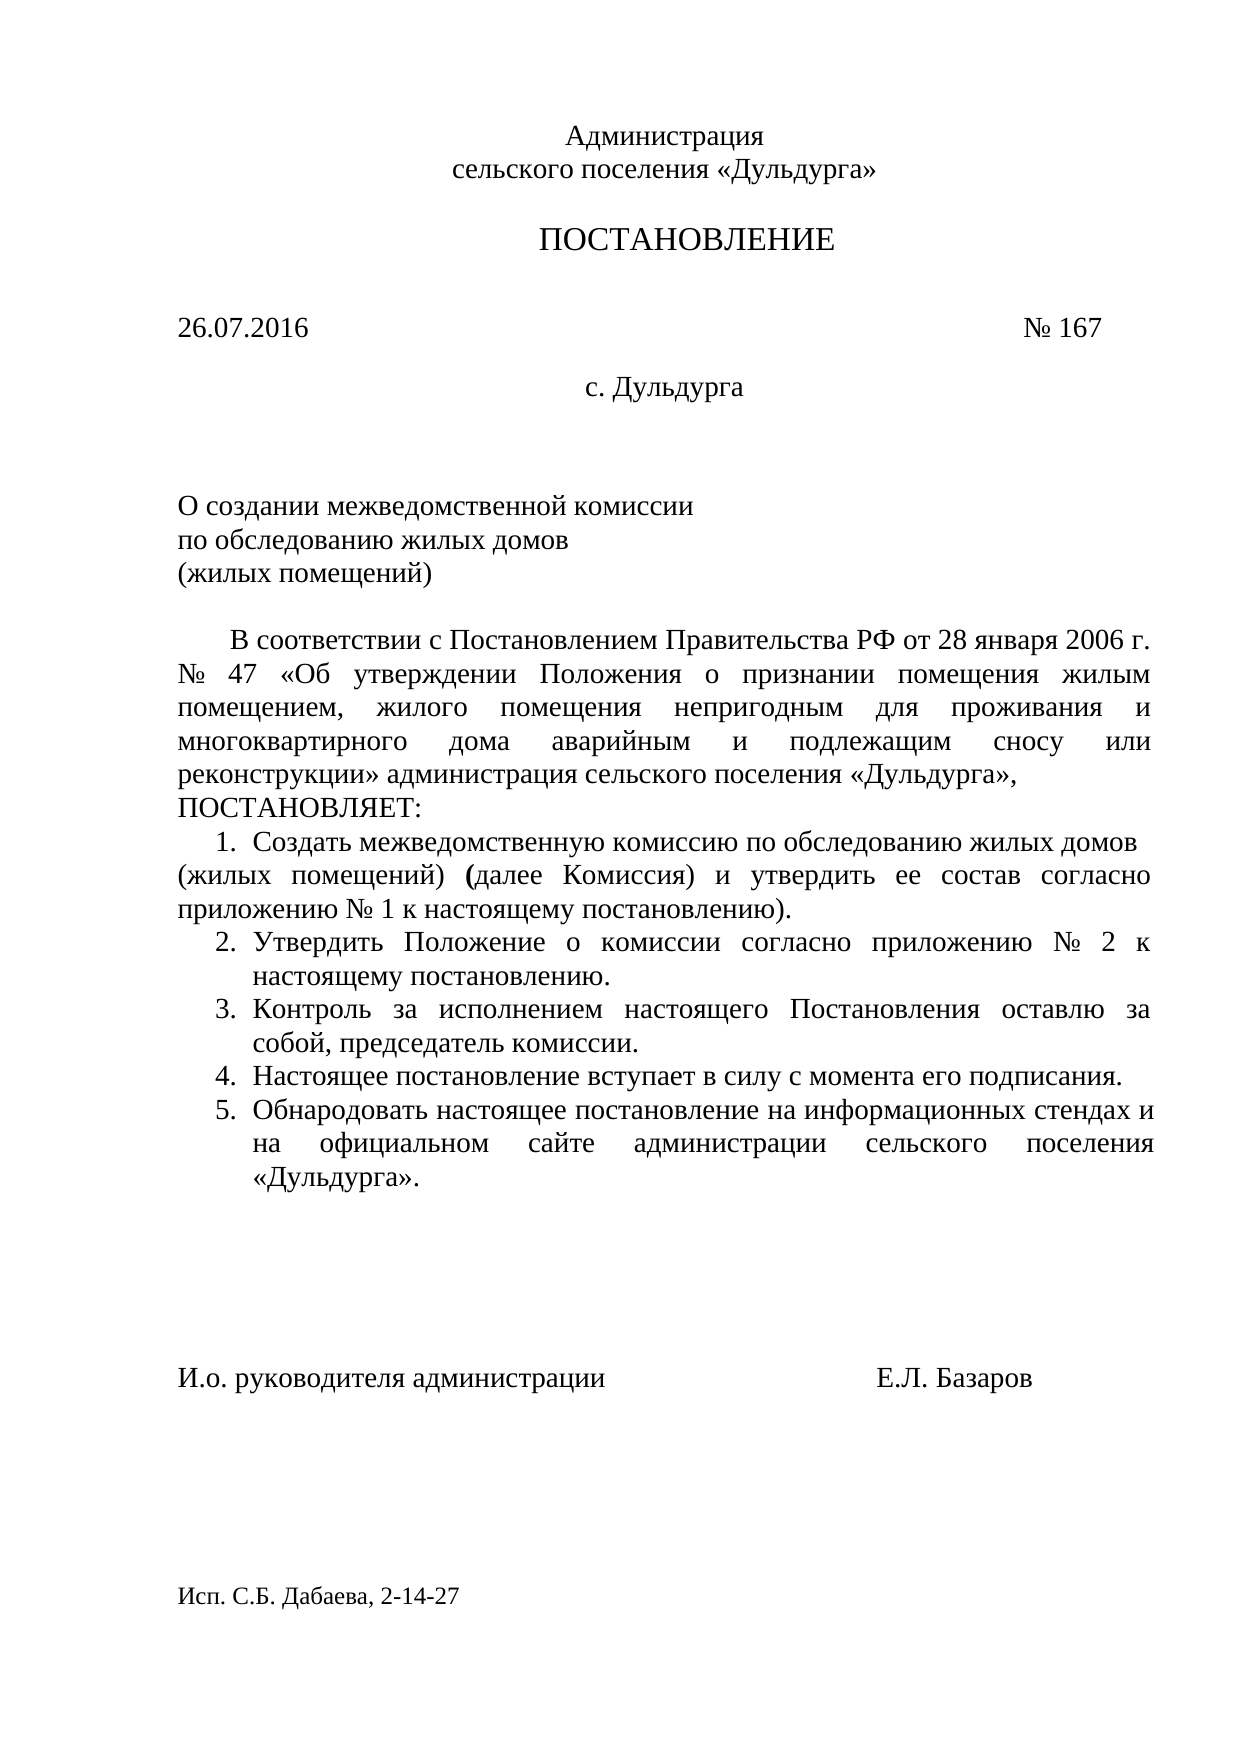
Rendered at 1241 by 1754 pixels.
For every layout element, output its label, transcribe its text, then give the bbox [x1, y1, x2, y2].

text по обследованию жилых домов [177, 522, 1152, 555]
list Настоящее постановление вступает в силу с момента его подписания. [215, 1058, 1152, 1092]
title О создании межведомственной комиссии [177, 488, 1152, 522]
subtitle ПОСТАНОВЛЕНИЕ [177, 219, 1152, 257]
text Администрация [177, 118, 1152, 152]
list Контроль за исполнением настоящего Постановления оставлю за собой, председатель комиссии. [215, 991, 1152, 1058]
title ПОСТАНОВЛЯЕТ: [177, 790, 1152, 824]
text (жилых помещений) [177, 555, 1152, 589]
title Исп. С.Б. Дабаева, 2-14-27 [177, 1581, 1152, 1609]
list Создать межведомственную комиссию по обследованию жилых домов [215, 824, 1152, 857]
text 26.07.2016 № 167 [177, 310, 1152, 344]
list Обнародовать настоящее постановление на информационных стендах и на официальном сайте администрации сельского поселения «Дульдурга». [215, 1092, 1155, 1193]
text сельского поселения «Дульдурга» [177, 152, 1152, 185]
text с. Дульдурга [177, 369, 1152, 403]
text В соответствии с Постановлением Правительства РФ от 28 января 2006 г. № 47 «Об утверждении Положения о признании помещения жилым помещением, жилого помещения непригодным для проживания и многоквартирного дома аварийным и подлежащим сносу или реконструкции» администрация сельского поселения «Дульдурга», [177, 622, 1152, 790]
list И.о. руководителя администрации Е.Л. Базаров [177, 1360, 1152, 1394]
title Утвердить Положение о комиссии согласно приложению № 2 к настоящему постановлению. [215, 924, 1152, 991]
text (жилых помещений) (далее Комиссия) и утвердить ее состав согласно приложению № 1 к настоящему постановлению). [177, 857, 1152, 924]
